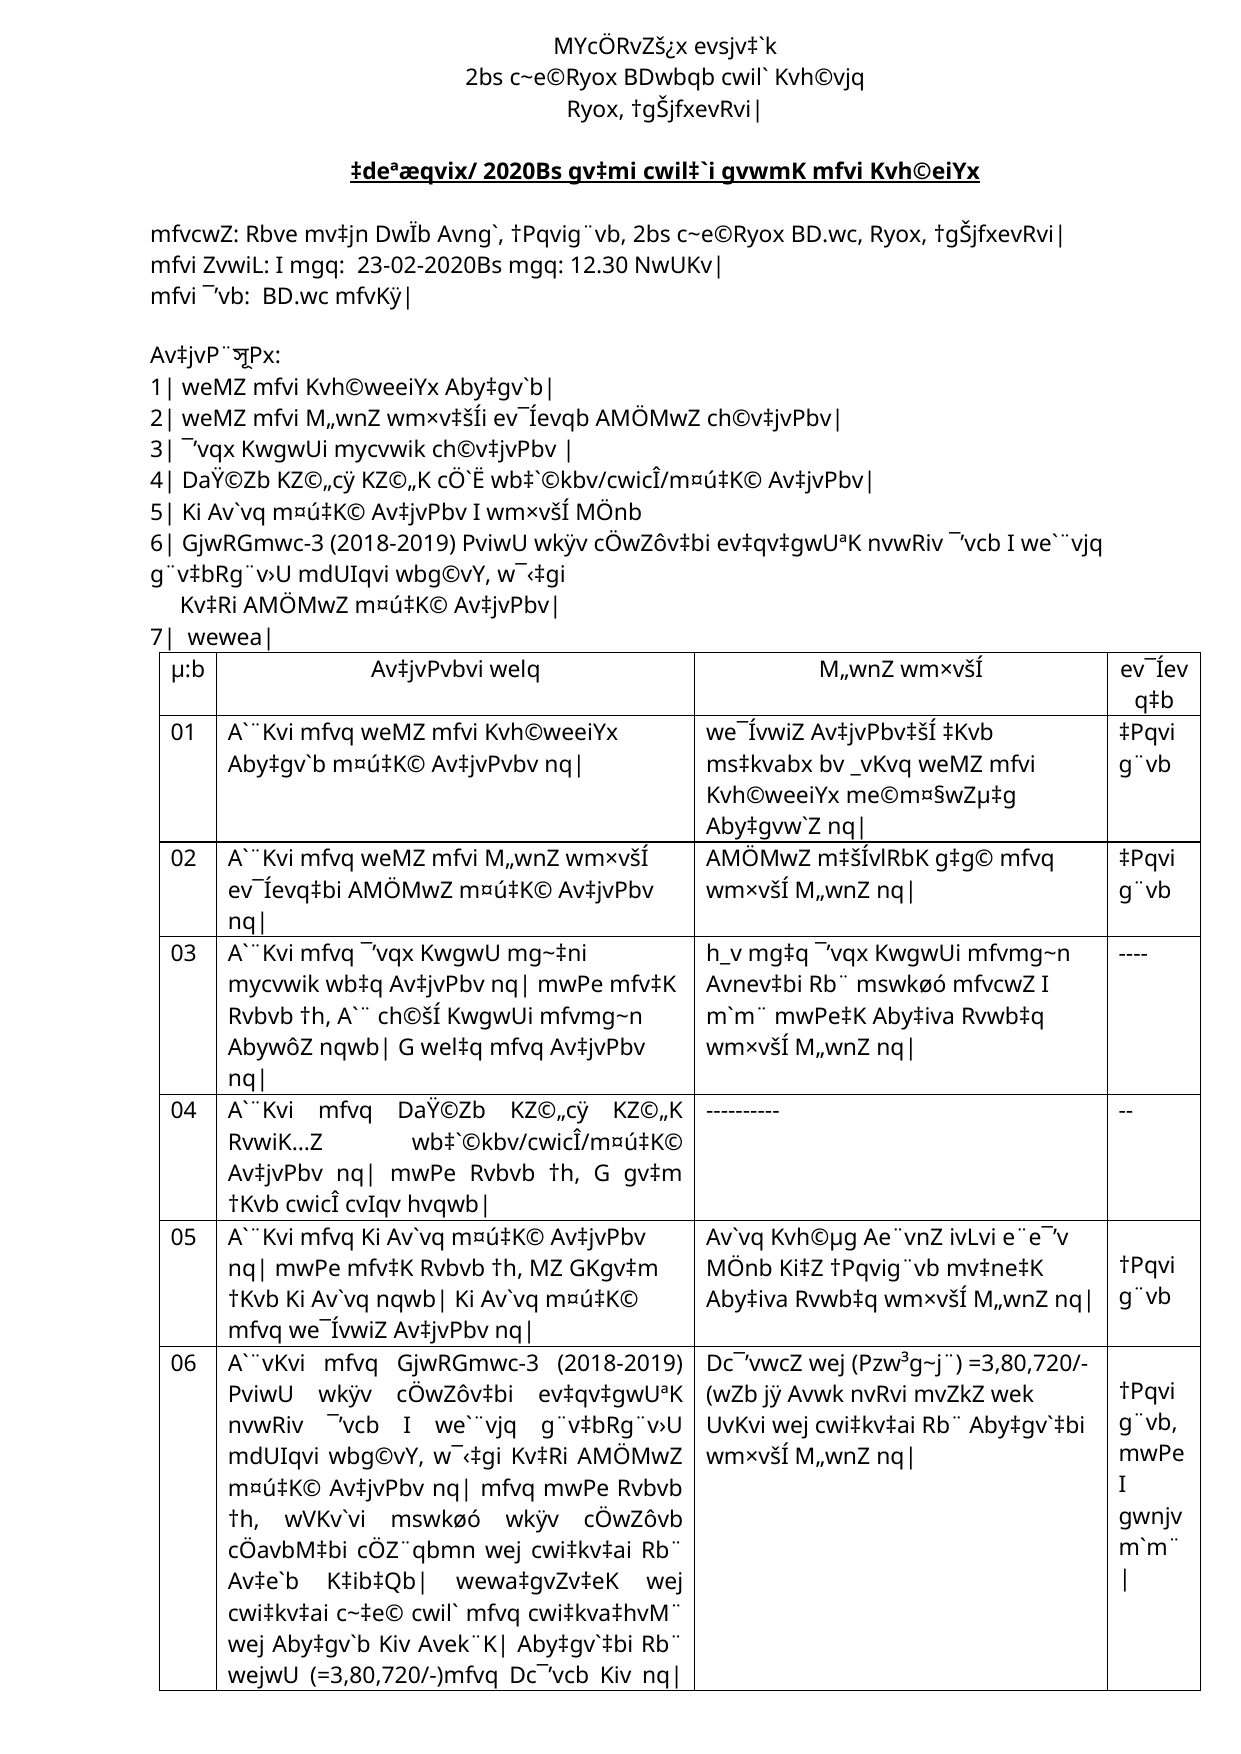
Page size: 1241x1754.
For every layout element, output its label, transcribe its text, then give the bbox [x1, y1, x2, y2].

table_cell A`¨Kvi mfvq weMZ mfvi M„wnZ wm×všÍ ev¯Íevq‡bi AMÖMwZ m¤ú‡K© Av‡jvPbv nq| [217, 843, 694, 936]
table_cell ---- [1108, 937, 1200, 1093]
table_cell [1108, 1347, 1200, 1690]
table_cell ---------- [695, 1095, 1107, 1219]
table_cell we¯ÍvwiZ Av‡jvPbv‡šÍ ‡Kvb ms‡kvabx bv _vKvq weMZ mfvi Kvh©weeiYx me©m¤§wZµ‡g Aby‡gvw`Z nq| [695, 716, 1107, 841]
table_header µ:b [160, 653, 216, 715]
table_cell A`¨Kvi mfvq ¯’vqx KwgwU mg~‡ni mycvwik wb‡q Av‡jvPbv nq| mwPe mfv‡K Rvbvb †h, A`¨ ch©šÍ KwgwUi mfvmg~n AbywôZ nqwb| G wel‡q mfvq Av‡jvPbv nq| [217, 937, 694, 1093]
table_cell AMÖMwZ m‡šÍvlRbK g‡g© mfvq wm×všÍ M„wnZ nq| [695, 843, 1107, 936]
text 4| DaŸ©Zb KZ©„cÿ KZ©„K cÖ`Ë wb‡`©kbv/cwicÎ/m¤ú‡K© Av‡jvPbv| [150, 464, 1180, 496]
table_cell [695, 1347, 1107, 1690]
table_cell 06 [160, 1347, 216, 1690]
text 6| GjwRGmwc-3 (2018-2019) PviwU wkÿv cÖwZôv‡bi ev‡qv‡gwUªK nvwRiv ¯’vcb I we`¨vjq g¨v‡bRg¨v›U mdUIqvi wbg©vY, w¯‹‡gi [150, 527, 1180, 589]
table_header ev¯Íevq‡b [1108, 653, 1200, 715]
table_cell 05 [160, 1221, 216, 1346]
text 5| Ki Av`vq m¤ú‡K© Av‡jvPbv I wm×všÍ MÖnb [150, 496, 1180, 527]
table_cell A`¨Kvi mfvq DaŸ©Zb KZ©„cÿ KZ©„K RvwiK…Z wb‡`©kbv/cwicÎ/m¤ú‡K© Av‡jvPbv nq| mwPe Rvbvb †h, G gv‡m †Kvb cwicÎ cvIqv hvqwb| [217, 1095, 694, 1219]
table_cell A`¨Kvi mfvq weMZ mfvi Kvh©weeiYx Aby‡gv`b m¤ú‡K© Av‡jvPvbv nq| [217, 716, 694, 841]
text ‡deªæqvix/ 2020Bs gv‡mi cwil‡`i gvwmK mfvi Kvh©eiYx [150, 155, 1180, 186]
table_cell 02 [160, 843, 216, 936]
table_cell Av`vq Kvh©µg Ae¨vnZ ivLvi e¨e¯’v MÖnb Ki‡Z †Pqvig¨vb mv‡ne‡K Aby‡iva Rvwb‡q wm×všÍ M„wnZ nq| [695, 1221, 1107, 1346]
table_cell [217, 1347, 694, 1690]
table_cell ‡Pqvig¨vb [1108, 843, 1200, 936]
text mfvi ¯’vb: BD.wc mfvKÿ| [150, 280, 1180, 311]
table_header M„wnZ wm×všÍ [695, 653, 1107, 715]
text Av‡jvP¨সূPx: [150, 339, 1180, 371]
table_cell h_v mg‡q ¯’vqx KwgwUi mfvmg~n Avnev‡bi Rb¨ mswkøó mfvcwZ I m`m¨ mwPe‡K Aby‡iva Rvwb‡q wm×všÍ M„wnZ nq| [695, 937, 1107, 1093]
text 3| ¯’vqx KwgwUi mycvwik ch©v‡jvPbv | [150, 433, 1180, 464]
text 7| wewea| [150, 621, 1180, 652]
table_cell 04 [160, 1095, 216, 1219]
table_cell 01 [160, 716, 216, 841]
text Kv‡Ri AMÖMwZ m¤ú‡K© Av‡jvPbv| [150, 589, 1180, 621]
text mfvi ZvwiL: I mgq: 23-02-2020Bs mgq: 12.30 NwUKv| [150, 249, 1180, 280]
table_cell A`¨Kvi mfvq Ki Av`vq m¤ú‡K© Av‡jvPbv nq| mwPe mfv‡K Rvbvb †h, MZ GKgv‡m †Kvb Ki Av`vq nqwb| Ki Av`vq m¤ú‡K© mfvq we¯ÍvwiZ Av‡jvPbv nq| [217, 1221, 694, 1346]
table_header Av‡jvPvbvi welq [217, 653, 694, 715]
text 1| weMZ mfvi Kvh©weeiYx Aby‡gv`b| [150, 371, 1180, 402]
table_cell -- [1108, 1095, 1200, 1219]
table_cell ‡Pqvig¨vb [1108, 716, 1200, 841]
text 2| weMZ mfvi M„wnZ wm×v‡šÍi ev¯Íevqb AMÖMwZ ch©v‡jvPbv| [150, 402, 1180, 433]
text mfvcwZ: Rbve mv‡jn DwÏb Avng`, †Pqvig¨vb, 2bs c~e©Ryox BD.wc, Ryox, †gŠjfxevRvi| [150, 217, 1180, 249]
table_cell 03 [160, 937, 216, 1093]
text MYcÖRvZš¿x evsjv‡`k [150, 30, 1180, 61]
table_cell †Pqvig¨vb [1108, 1221, 1200, 1346]
text 2bs c~e©Ryox BDwbqb cwil` Kvh©vjq [150, 61, 1180, 92]
text Ryox, †gŠjfxevRvi| [150, 92, 1180, 124]
